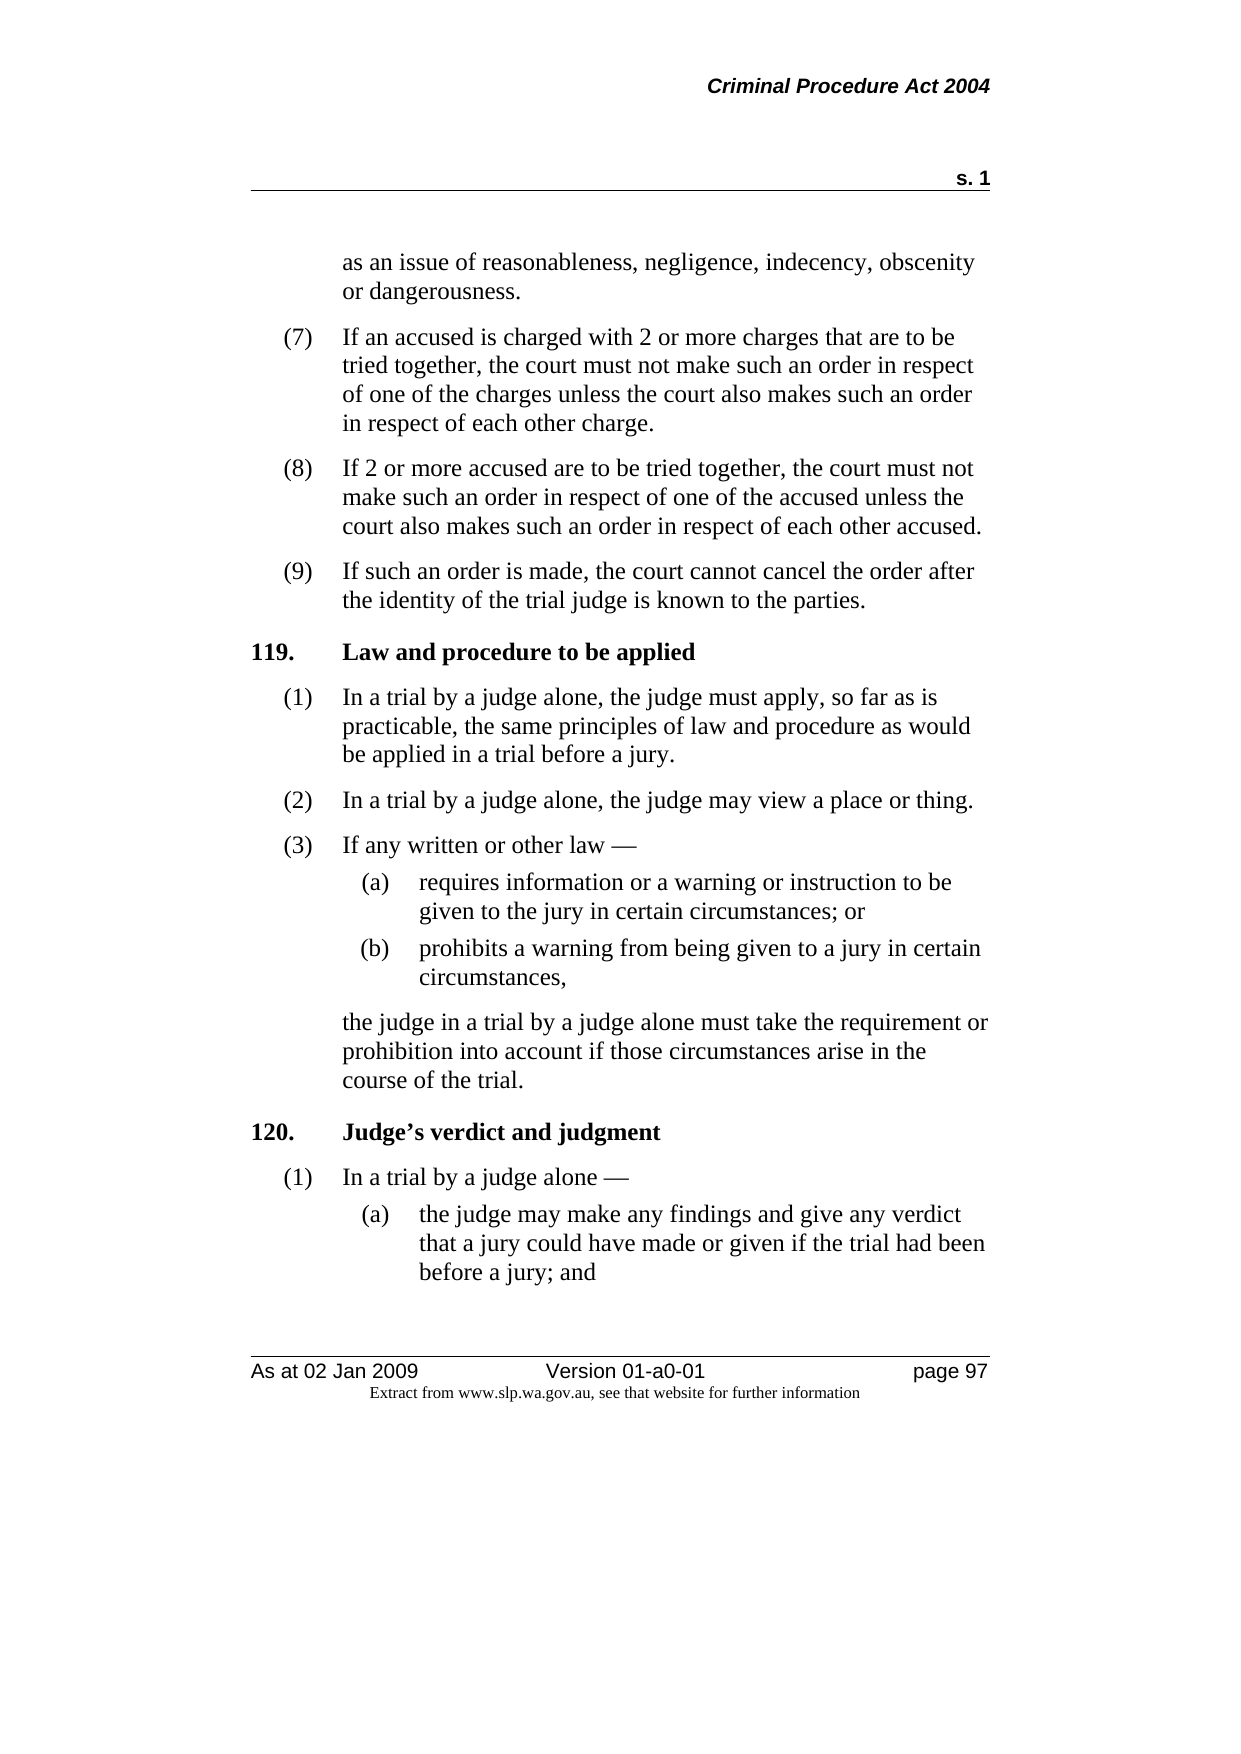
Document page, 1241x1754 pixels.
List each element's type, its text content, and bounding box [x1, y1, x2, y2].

text (1) In a trial by a judge alone, the judge must apply, so far as is practicable, the same principles of law and procedure as would be applied in a trial before a jury. [251, 682, 990, 768]
text (a) requires information or a warning or instruction to be given to the jury in certain circumstances; or [251, 867, 990, 925]
text (2) In a trial by a judge alone, the judge may view a place or thing. [251, 785, 990, 814]
text (a) the judge may make any findings and give any verdict that a jury could have made or given if the trial had been before a jury; and [251, 1199, 990, 1285]
text (8) If 2 or more accused are to be tried together, the court must not make such an order in respect of one of the accused unless the court also makes such an order in respect of each other accused. [251, 453, 990, 539]
text (1) In a trial by a judge alone — [251, 1162, 990, 1191]
text (9) If such an order is made, the court cannot cancel the order after the identity of the trial judge is known to the parties. [251, 556, 990, 614]
text the judge in a trial by a judge alone must take the requirement or prohibition into account if those circumstances arise in the course of the trial. [251, 1007, 990, 1094]
subtitle 120. Judge’s verdict and judgment [251, 1117, 990, 1145]
text (3) If any written or other law — [251, 830, 990, 859]
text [251, 247, 990, 305]
text (b) prohibits a warning from being given to a jury in certain circumstances, [251, 933, 990, 991]
text (7) If an accused is charged with 2 or more charges that are to be tried together, the court must not make such an order in respect of one of the charges unless the court also makes such an order in respect of each other charge. [251, 322, 990, 437]
subtitle 119. Law and procedure to be applied [251, 637, 990, 665]
